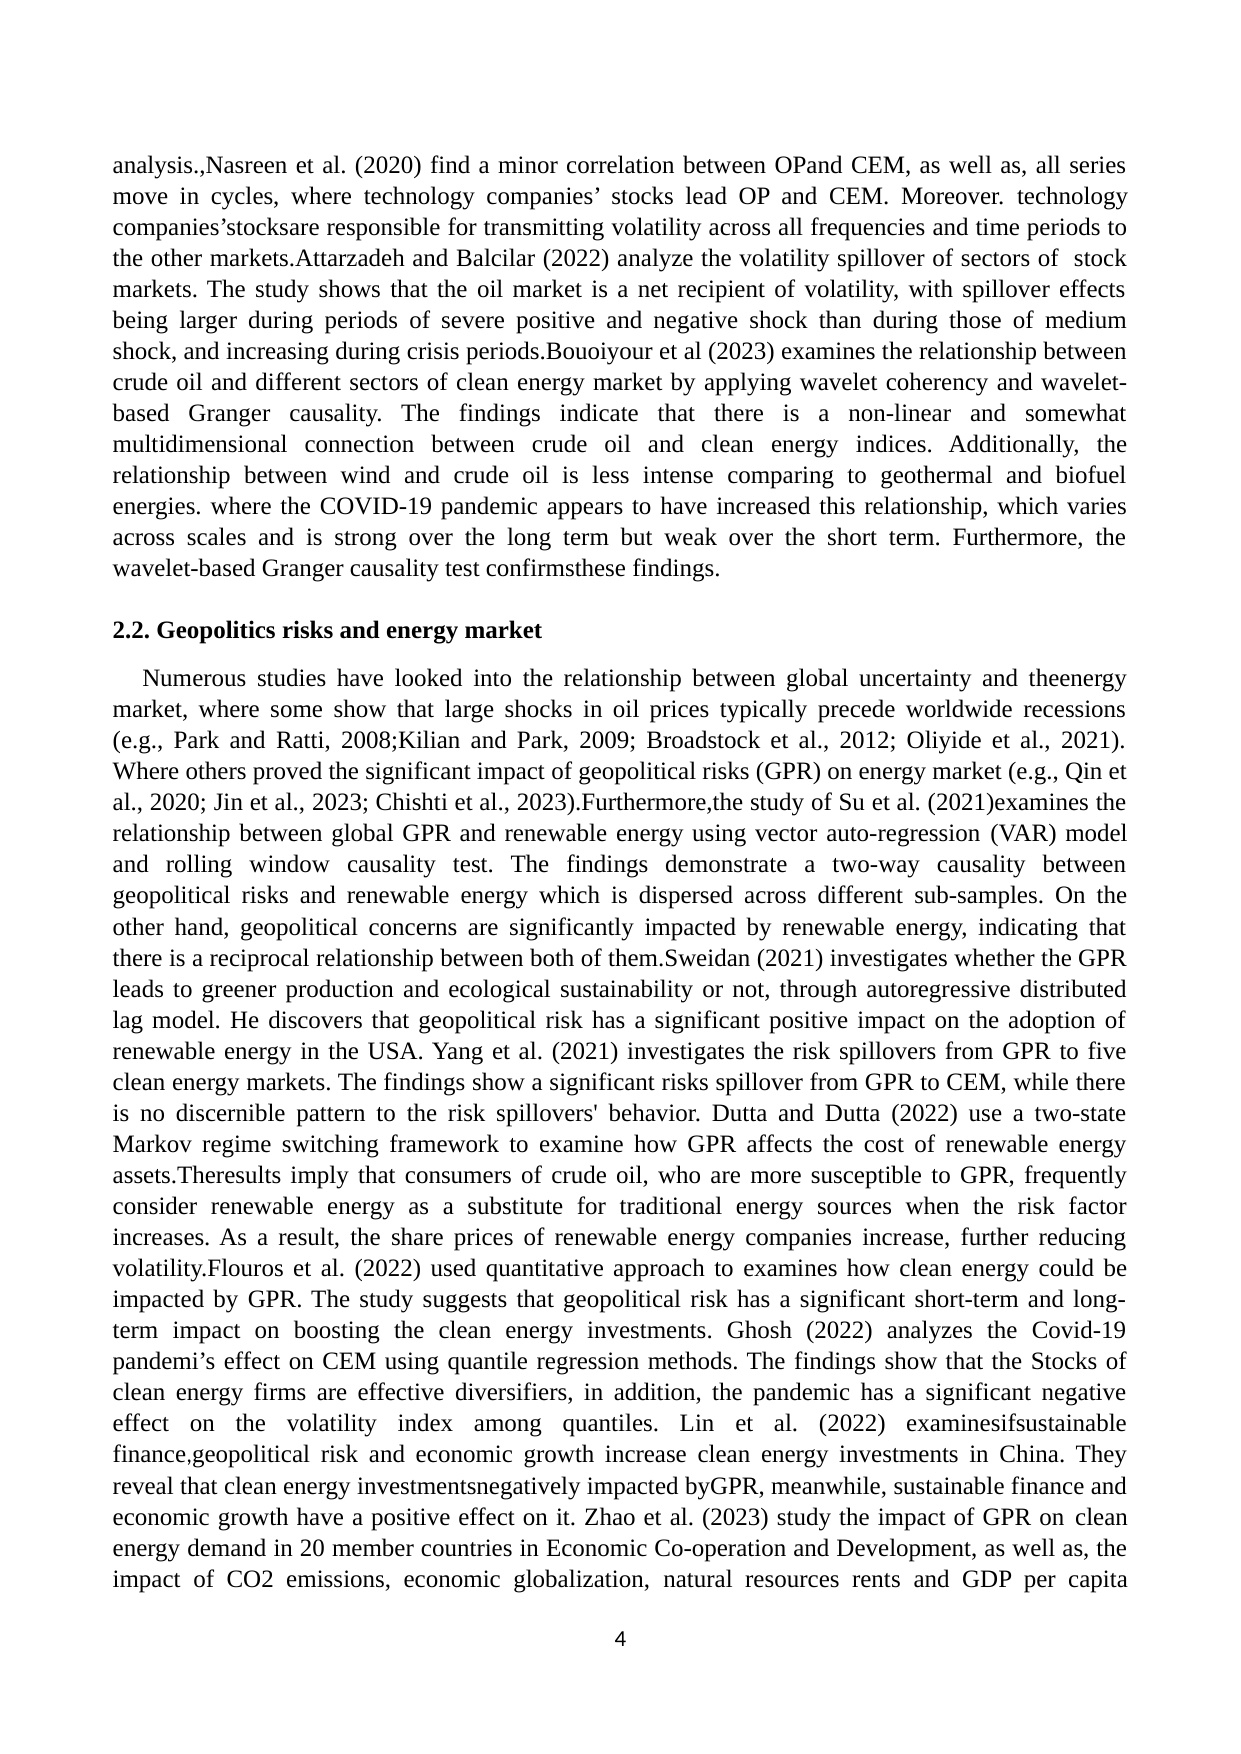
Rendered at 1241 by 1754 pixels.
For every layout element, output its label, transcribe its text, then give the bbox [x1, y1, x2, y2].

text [112, 663, 1128, 1593]
text 2.2. Geopolitics risks and energy market [112, 616, 1128, 644]
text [112, 150, 1128, 582]
